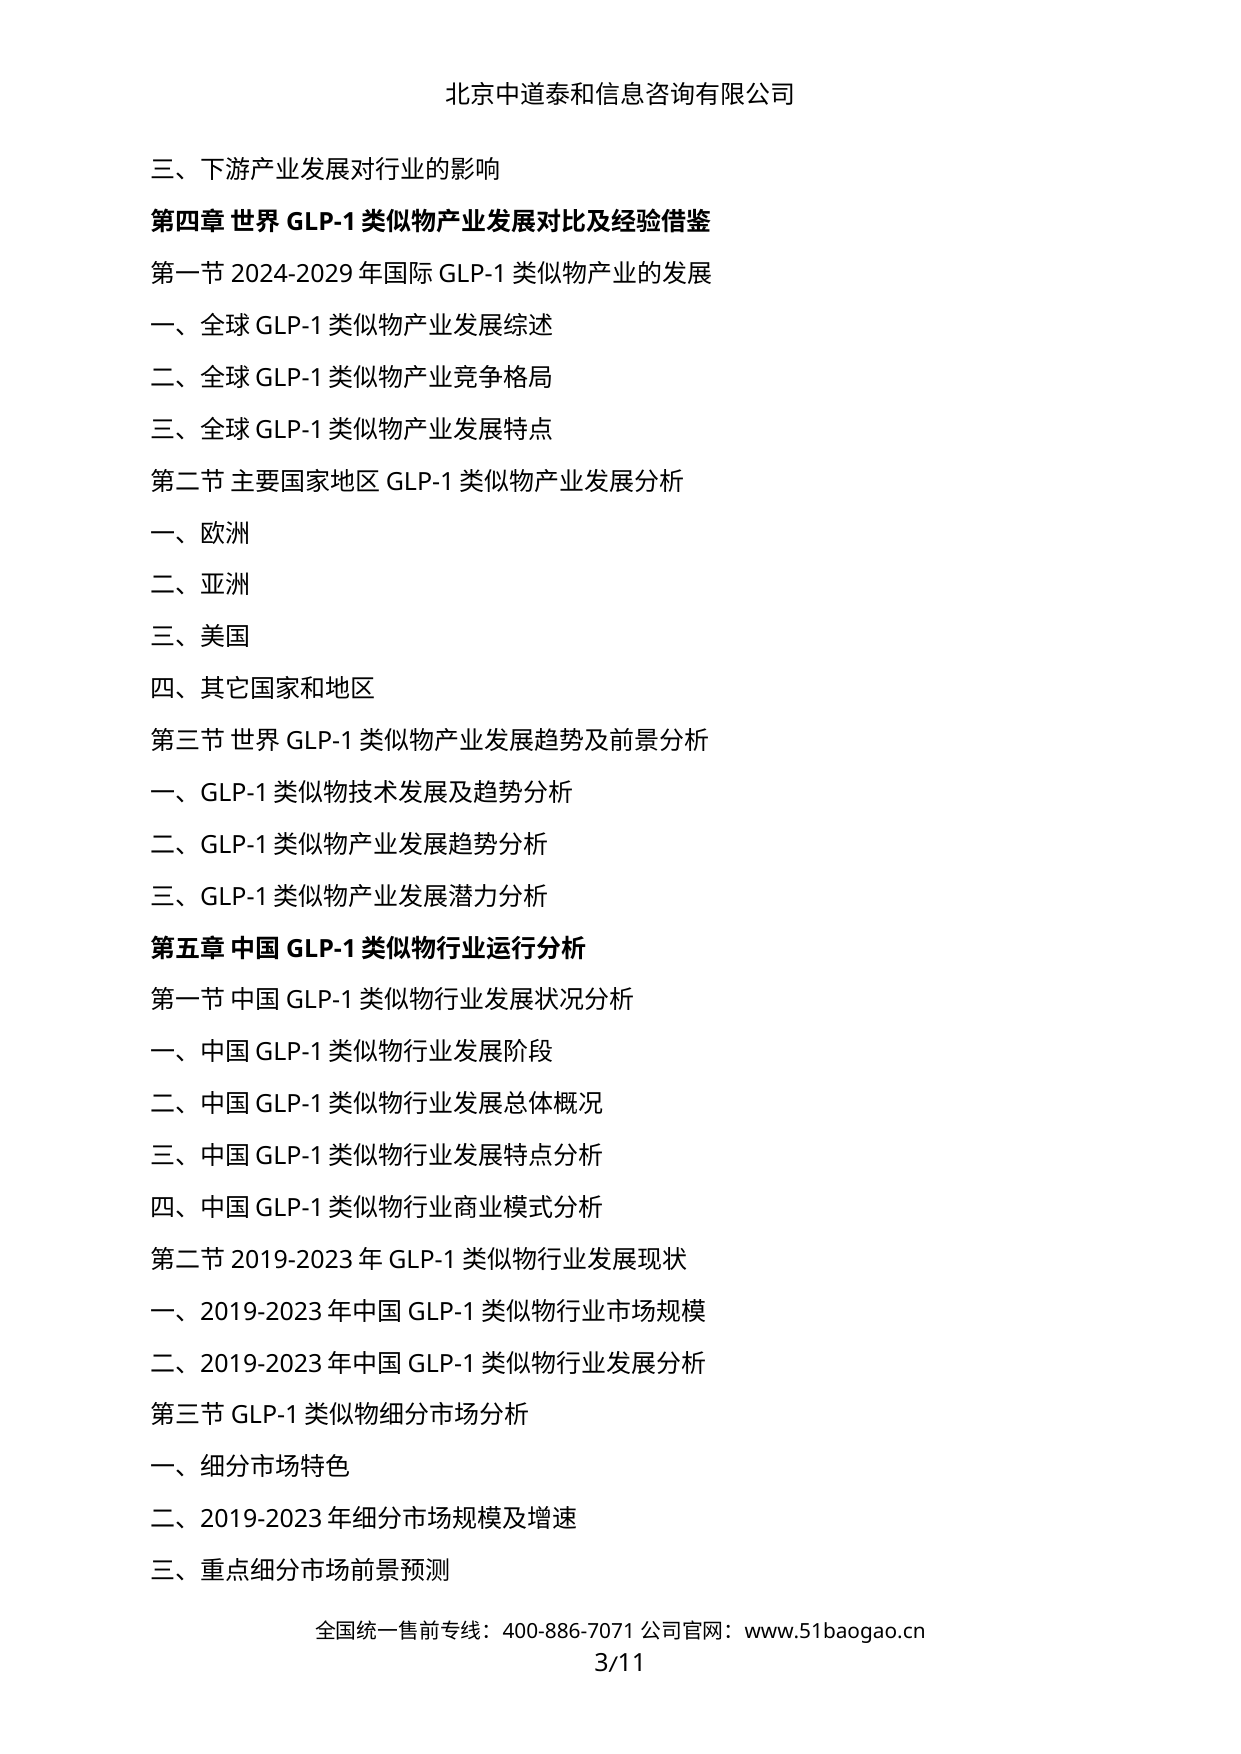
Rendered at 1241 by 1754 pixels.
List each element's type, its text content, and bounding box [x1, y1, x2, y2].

text 二、GLP-1类似物产业发展趋势分析 [150, 824, 1090, 861]
text 三、GLP-1类似物产业发展潜力分析 [150, 876, 1090, 912]
text 第三节 GLP-1类似物细分市场分析 [150, 1395, 1090, 1431]
text 四、其它国家和地区 [150, 669, 1090, 705]
text 二、全球GLP-1类似物产业竞争格局 [150, 357, 1090, 394]
text 一、中国GLP-1类似物行业发展阶段 [150, 1032, 1090, 1068]
text 第四章 世界GLP-1类似物产业发展对比及经验借鉴 [150, 202, 1090, 238]
text 三、中国GLP-1类似物行业发展特点分析 [150, 1136, 1090, 1172]
text 一、GLP-1类似物技术发展及趋势分析 [150, 772, 1090, 809]
text 三、全球GLP-1类似物产业发展特点 [150, 409, 1090, 446]
text 第三节 世界GLP-1类似物产业发展趋势及前景分析 [150, 721, 1090, 757]
text 第二节 2019-2023年GLP-1类似物行业发展现状 [150, 1239, 1090, 1276]
text 一、2019-2023年中国GLP-1类似物行业市场规模 [150, 1291, 1090, 1327]
text 二、中国GLP-1类似物行业发展总体概况 [150, 1084, 1090, 1120]
text 二、2019-2023年中国GLP-1类似物行业发展分析 [150, 1343, 1090, 1379]
text 一、全球GLP-1类似物产业发展综述 [150, 306, 1090, 342]
text 三、下游产业发展对行业的影响 [150, 150, 1090, 186]
text 一、欧洲 [150, 513, 1090, 549]
text 第一节 中国GLP-1类似物行业发展状况分析 [150, 980, 1090, 1016]
text 四、中国GLP-1类似物行业商业模式分析 [150, 1187, 1090, 1224]
text 一、细分市场特色 [150, 1447, 1090, 1483]
text 二、2019-2023年细分市场规模及增速 [150, 1499, 1090, 1535]
text 三、重点细分市场前景预测 [150, 1551, 1090, 1587]
text 第五章 中国GLP-1类似物行业运行分析 [150, 928, 1090, 964]
text 三、美国 [150, 617, 1090, 653]
text 第一节 2024-2029年国际GLP-1类似物产业的发展 [150, 254, 1090, 290]
text 二、亚洲 [150, 565, 1090, 601]
text 第二节 主要国家地区GLP-1类似物产业发展分析 [150, 461, 1090, 497]
